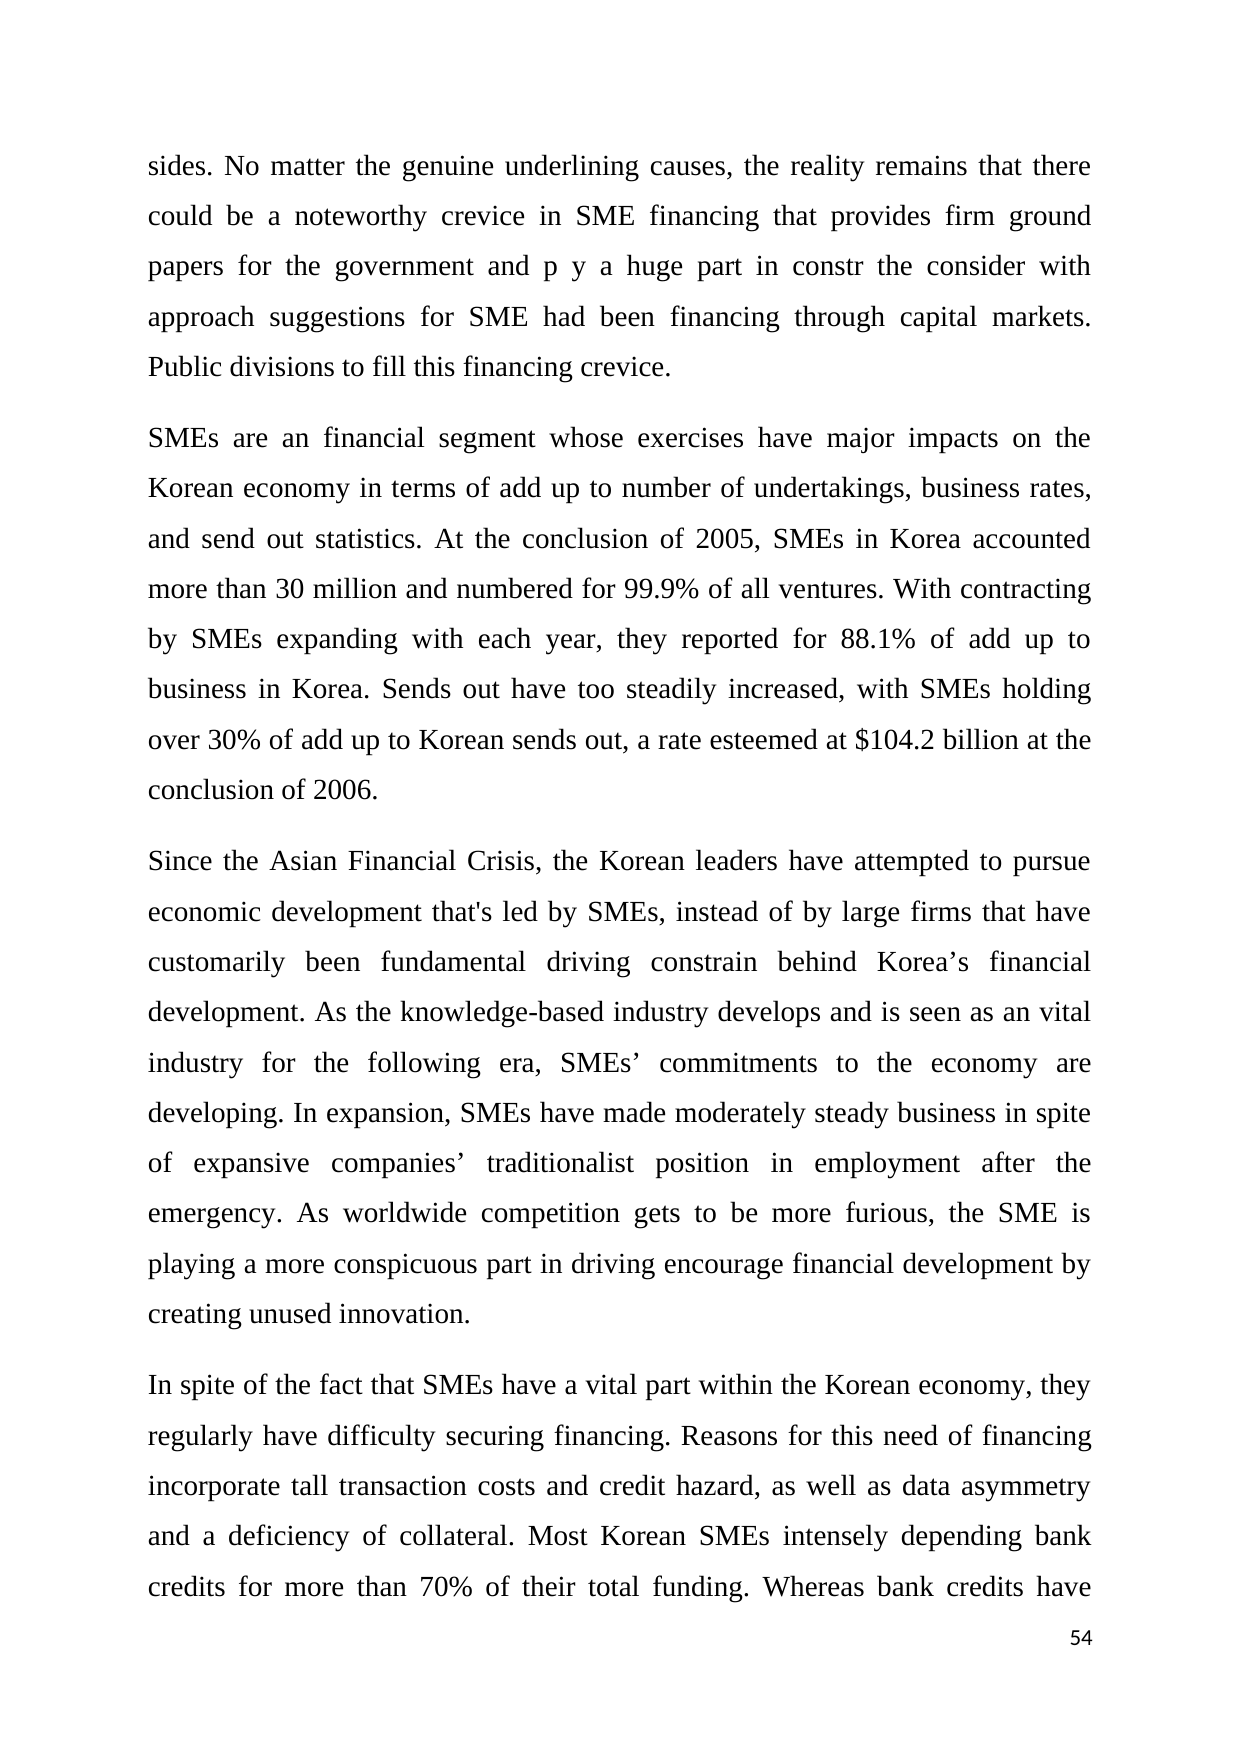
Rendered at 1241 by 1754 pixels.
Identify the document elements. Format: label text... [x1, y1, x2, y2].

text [148, 1367, 1092, 1602]
text SMEs are an financial segment whose exercises have major impacts on the Korean economy in terms of add up to number of undertakings, business rates, and send out statistics. At the conclusion of 2005, SMEs in Korea accounted more than 30 million and numbered for 99.9% of all ventures. With contracting by SMEs expanding with each year, they reported for 88.1% of add up to business in Korea. Sends out have too steadily increased, with SMEs holding over 30% of add up to Korean sends out, a rate esteemed at $104.2 billion at the conclusion of 2006. [148, 420, 1092, 806]
text Since the Asian Financial Crisis, the Korean leaders have attempted to pursue economic development that's led by SMEs, instead of by large firms that have customarily been fundamental driving constrain behind Korea’s financial development. As the knowledge-based industry develops and is seen as an vital industry for the following era, SMEs’ commitments to the economy are developing. In expansion, SMEs have made moderately steady business in spite of expansive companies’ traditionalist position in employment after the emergency. As worldwide competition gets to be more furious, the SME is playing a more conspicuous part in driving encourage financial development by creating unused innovation. [148, 843, 1092, 1330]
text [148, 148, 1092, 382]
